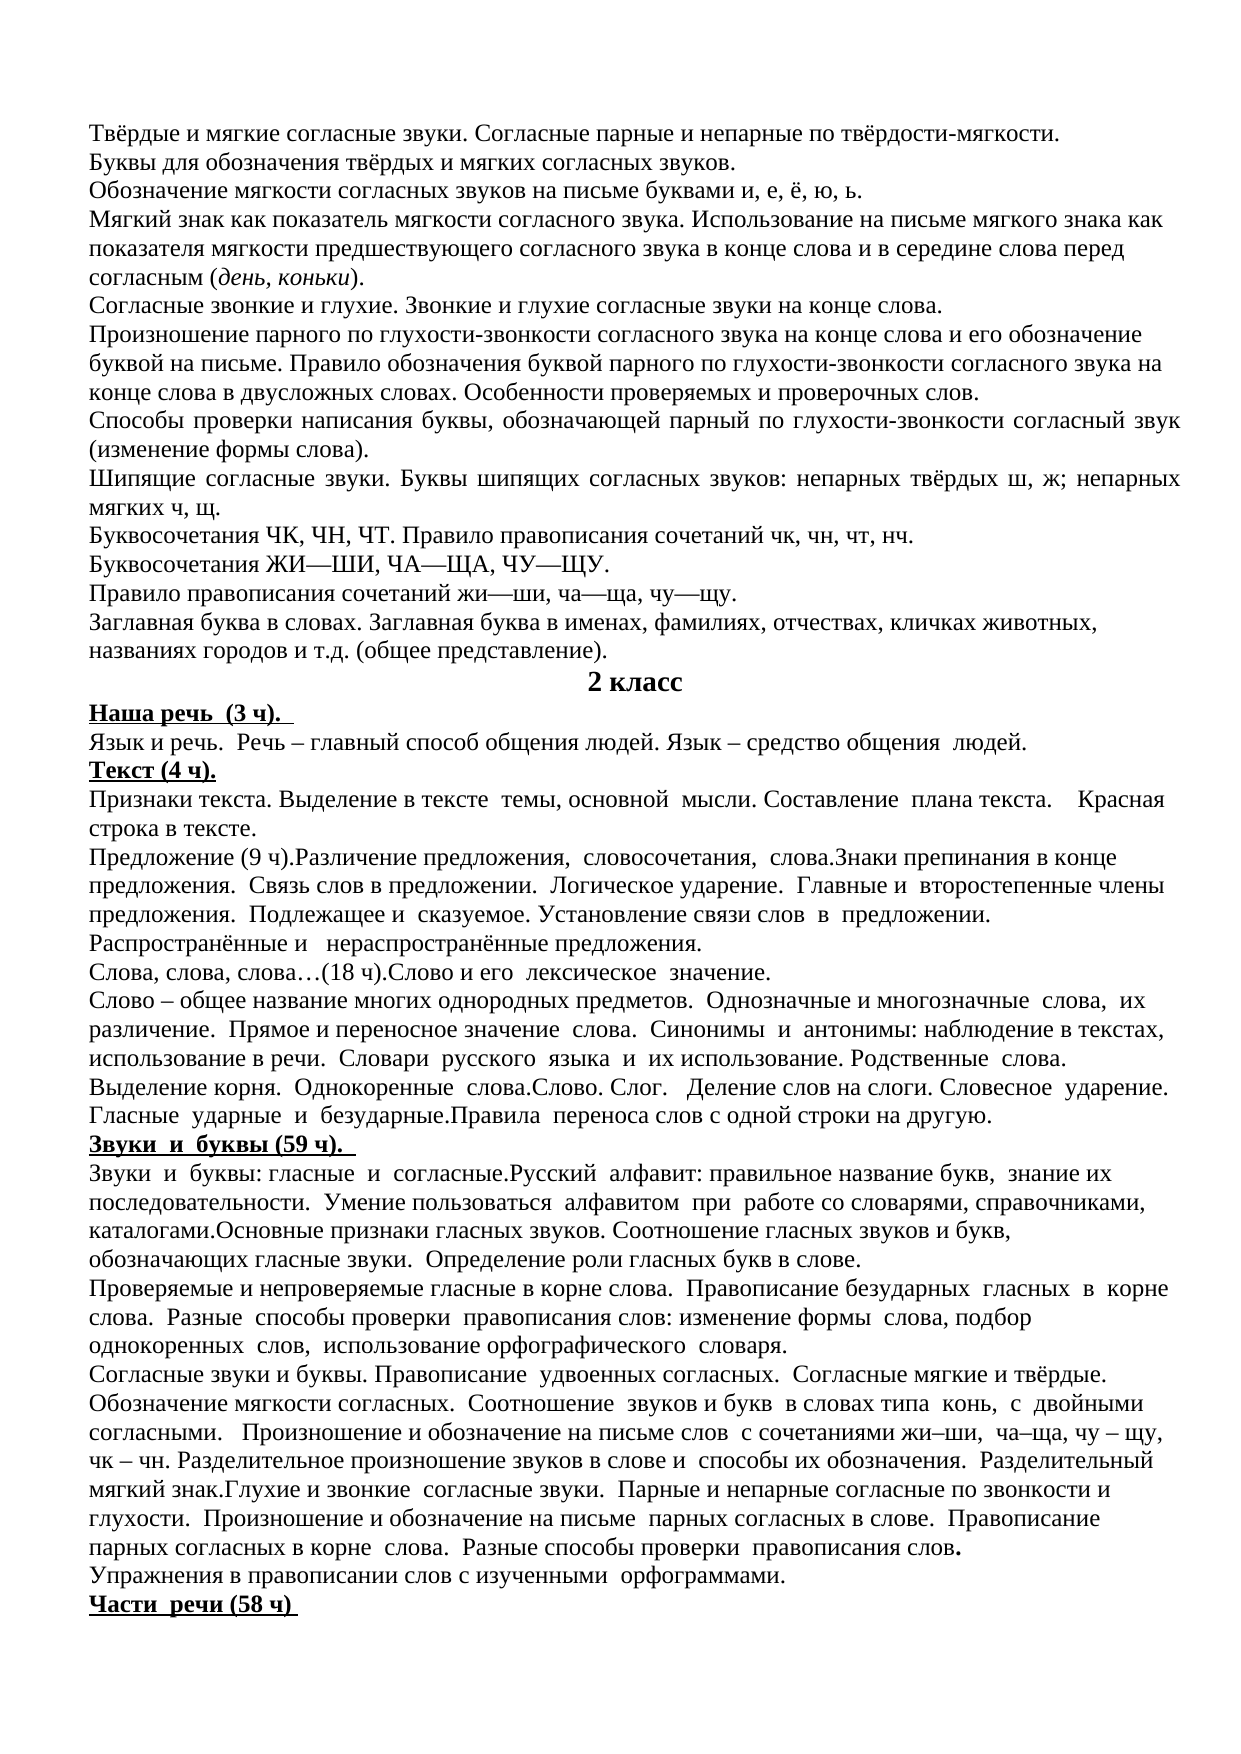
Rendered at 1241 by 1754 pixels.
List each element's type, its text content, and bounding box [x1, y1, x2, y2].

text Произношение парного по глухости-звонкости согласного звука на конце слова и его обозначение буквой на письме. Правило обозначения буквой парного по глухости-звонкости согласного звука на конце слова в двусложных словах. Особенности проверяемых и проверочных слов. [89, 319, 1181, 406]
text Слово – общее название многих однородных предметов. Однозначные и многозначные слова, их различение. Прямое и переносное значение слова. Синонимы и антонимы: наблюдение в текстах, использование в речи. Словари русского языка и их использование. Родственные слова. Выделение корня. Однокоренные слова.Слово. Слог. Деление слов на слоги. Словесное ударение. [89, 985, 1181, 1100]
text Обозначение мягкости согласных звуков на письме буквами и, е, ё, ю, ь. [89, 176, 1181, 204]
text Мягкий знак как показатель мягкости согласного звука. Использование на письме мягкого знака как показателя мягкости предшествующего согласного звука в конце слова и в середине слова перед согласным (день, коньки). [89, 204, 1181, 291]
text Буквосочетания ЖИ—ШИ, ЧА—ЩА, ЧУ—ЩУ. [89, 549, 1181, 578]
text Текст (4 ч). [89, 755, 1181, 784]
text Способы проверки написания буквы, обозначающей парный по глухости-звонкости согласный звук (изменение формы слова). [89, 406, 1181, 463]
text Согласные звонкие и глухие. Звонкие и глухие согласные звуки на конце слова. [89, 291, 1181, 319]
text Язык и речь. Речь – главный способ общения людей. Язык – средство общения людей. [89, 727, 1181, 755]
text Звуки и буквы (59 ч). [89, 1129, 1181, 1158]
text Предложение (9 ч).Различение предложения, словосочетания, слова.Знаки препинания в конце предложения. Связь слов в предложении. Логическое ударение. Главные и второстепенные члены предложения. Подлежащее и сказуемое. Установление связи слов в предложении. Распространённые и нераспространённые предложения. [89, 842, 1181, 957]
text Упражнения в правописании слов с изученными орфограммами. [89, 1560, 1181, 1589]
text Твёрдые и мягкие согласные звуки. Согласные парные и непарные по твёрдости-мягкости. [89, 118, 1181, 147]
text Признаки текста. Выделение в тексте темы, основной мысли. Составление плана текста. Красная строка в тексте. [89, 784, 1181, 842]
text Слова, слова, слова…(18 ч).Слово и его лексическое значение. [89, 957, 1181, 985]
text Проверяемые и непроверяемые гласные в корне слова. Правописание безударных гласных в корне слова. Разные способы проверки правописания слов: изменение формы слова, подбор однокоренных слов, использование орфографического словаря. [89, 1273, 1181, 1359]
text Части речи (58 ч) [89, 1589, 1181, 1618]
text Наша речь (3 ч). [89, 698, 1181, 727]
text Шипящие согласные звуки. Буквы шипящих согласных звуков: непарных твёрдых ш, ж; непарных мягких ч, щ. [89, 463, 1181, 521]
text Согласные звуки и буквы. Правописание удвоенных согласных. Согласные мягкие и твёрдые. Обозначение мягкости согласных. Соотношение звуков и букв в словах типа конь, с двойными согласными. Произношение и обозначение на письме слов с сочетаниями жи–ши, ча–ща, чу – щу, чк – чн. Разделительное произношение звуков в слове и способы их обозначения. Разделительный мягкий знак.Глухие и звонкие согласные звуки. Парные и непарные согласные по звонкости и глухости. Произношение и обозначение на письме парных согласных в слове. Правописание парных согласных в корне слова. Разные способы проверки правописания слов. [89, 1359, 1181, 1560]
text Звуки и буквы: гласные и согласные.Русский алфавит: правильное название букв, знание их последовательности. Умение пользоваться алфавитом при работе со словарями, справочниками, каталогами.Основные признаки гласных звуков. Соотношение гласных звуков и букв, обозначающих гласные звуки. Определение роли гласных букв в слове. [89, 1158, 1181, 1273]
text Правило правописания сочетаний жи—ши, ча—ща, чу—щу. [89, 578, 1181, 607]
text Буквосочетания ЧК, ЧН, ЧТ. Правило правописания сочетаний чк, чн, чт, нч. [89, 521, 1181, 549]
text Заглавная буква в словах. Заглавная буква в именах, фамилиях, отчествах, кличках животных, названиях городов и т.д. (общее представление). [89, 607, 1181, 664]
text Буквы для обозначения твёрдых и мягких согласных звуков. [89, 147, 1181, 176]
text 2 класс [89, 664, 1181, 698]
text Гласные ударные и безударные.Правила переноса слов с одной строки на другую. [89, 1100, 1181, 1129]
